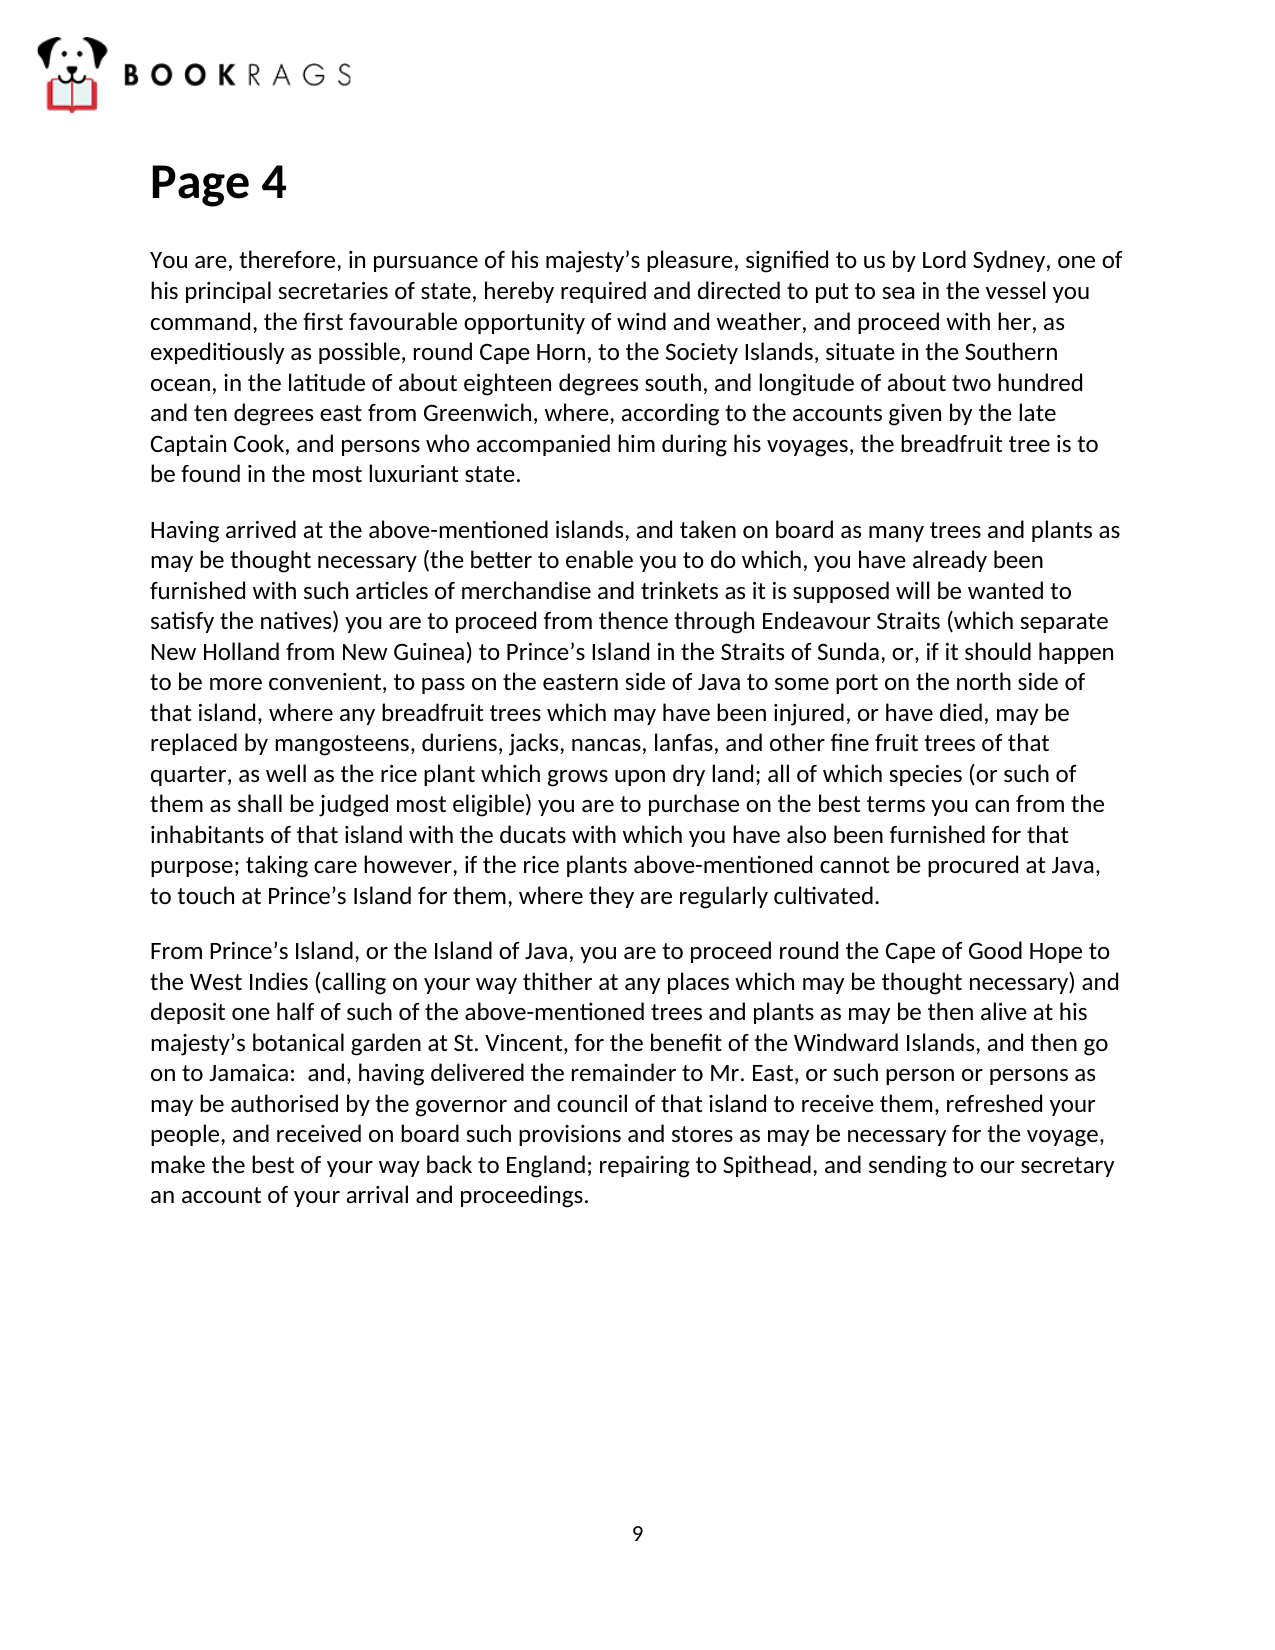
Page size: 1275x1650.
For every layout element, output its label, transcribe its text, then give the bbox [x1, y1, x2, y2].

text From Prince’s Island, or the Island of Java, you are to proceed round the Cape of Good Hope to the West Indies (calling on your way thither at any places which may be thought necessary) and deposit one half of such of the above-mentioned trees and plants as may be then alive at his majesty’s botanical garden at St. Vincent, for the benefit of the Windward Islands, and then go on to Jamaica: and, having delivered the remainder to Mr. East, or such person or persons as may be authorised by the governor and council of that island to receive them, refreshed your people, and received on board such provisions and stores as may be necessary for the voyage, make the best of your way back to England; repairing to Spithead, and sending to our secretary an account of your arrival and proceedings. [150, 936, 1125, 1210]
text Page 4 [150, 150, 1125, 211]
text Having arrived at the above-mentioned islands, and taken on board as many trees and plants as may be thought necessary (the better to enable you to do which, you have already been furnished with such articles of merchandise and trinkets as it is supposed will be wanted to satisfy the natives) you are to proceed from thence through Endeavour Straits (which separate New Holland from New Guinea) to Prince’s Island in the Straits of Sunda, or, if it should happen to be more convenient, to pass on the eastern side of Java to some port on the north side of that island, where any breadfruit trees which may have been injured, or have died, may be replaced by mangosteens, duriens, jacks, nancas, lanfas, and other fine fruit trees of that quarter, as well as the rice plant which grows upon dry land; all of which species (or such of them as shall be judged most eligible) you are to purchase on the best terms you can from the inhabitants of that island with the ducats with which you have also been furnished for that purpose; taking care however, if the rice plants above-mentioned cannot be procured at Java, to touch at Prince’s Island for them, where they are regularly cultivated. [150, 514, 1125, 911]
text You are, therefore, in pursuance of his majesty’s pleasure, signified to us by Lord Sydney, one of his principal secretaries of state, hereby required and directed to put to sea in the vessel you command, the first favourable opportunity of wind and weather, and proceed with her, as expeditiously as possible, round Cape Horn, to the Society Islands, situate in the Southern ocean, in the latitude of about eighteen degrees south, and longitude of about two hundred and ten degrees east from Greenwich, where, according to the accounts given by the late Captain Cook, and persons who accompanied him during his voyages, the breadfruit tree is to be found in the most luxuriant state. [150, 244, 1125, 489]
picture [37, 37, 351, 113]
